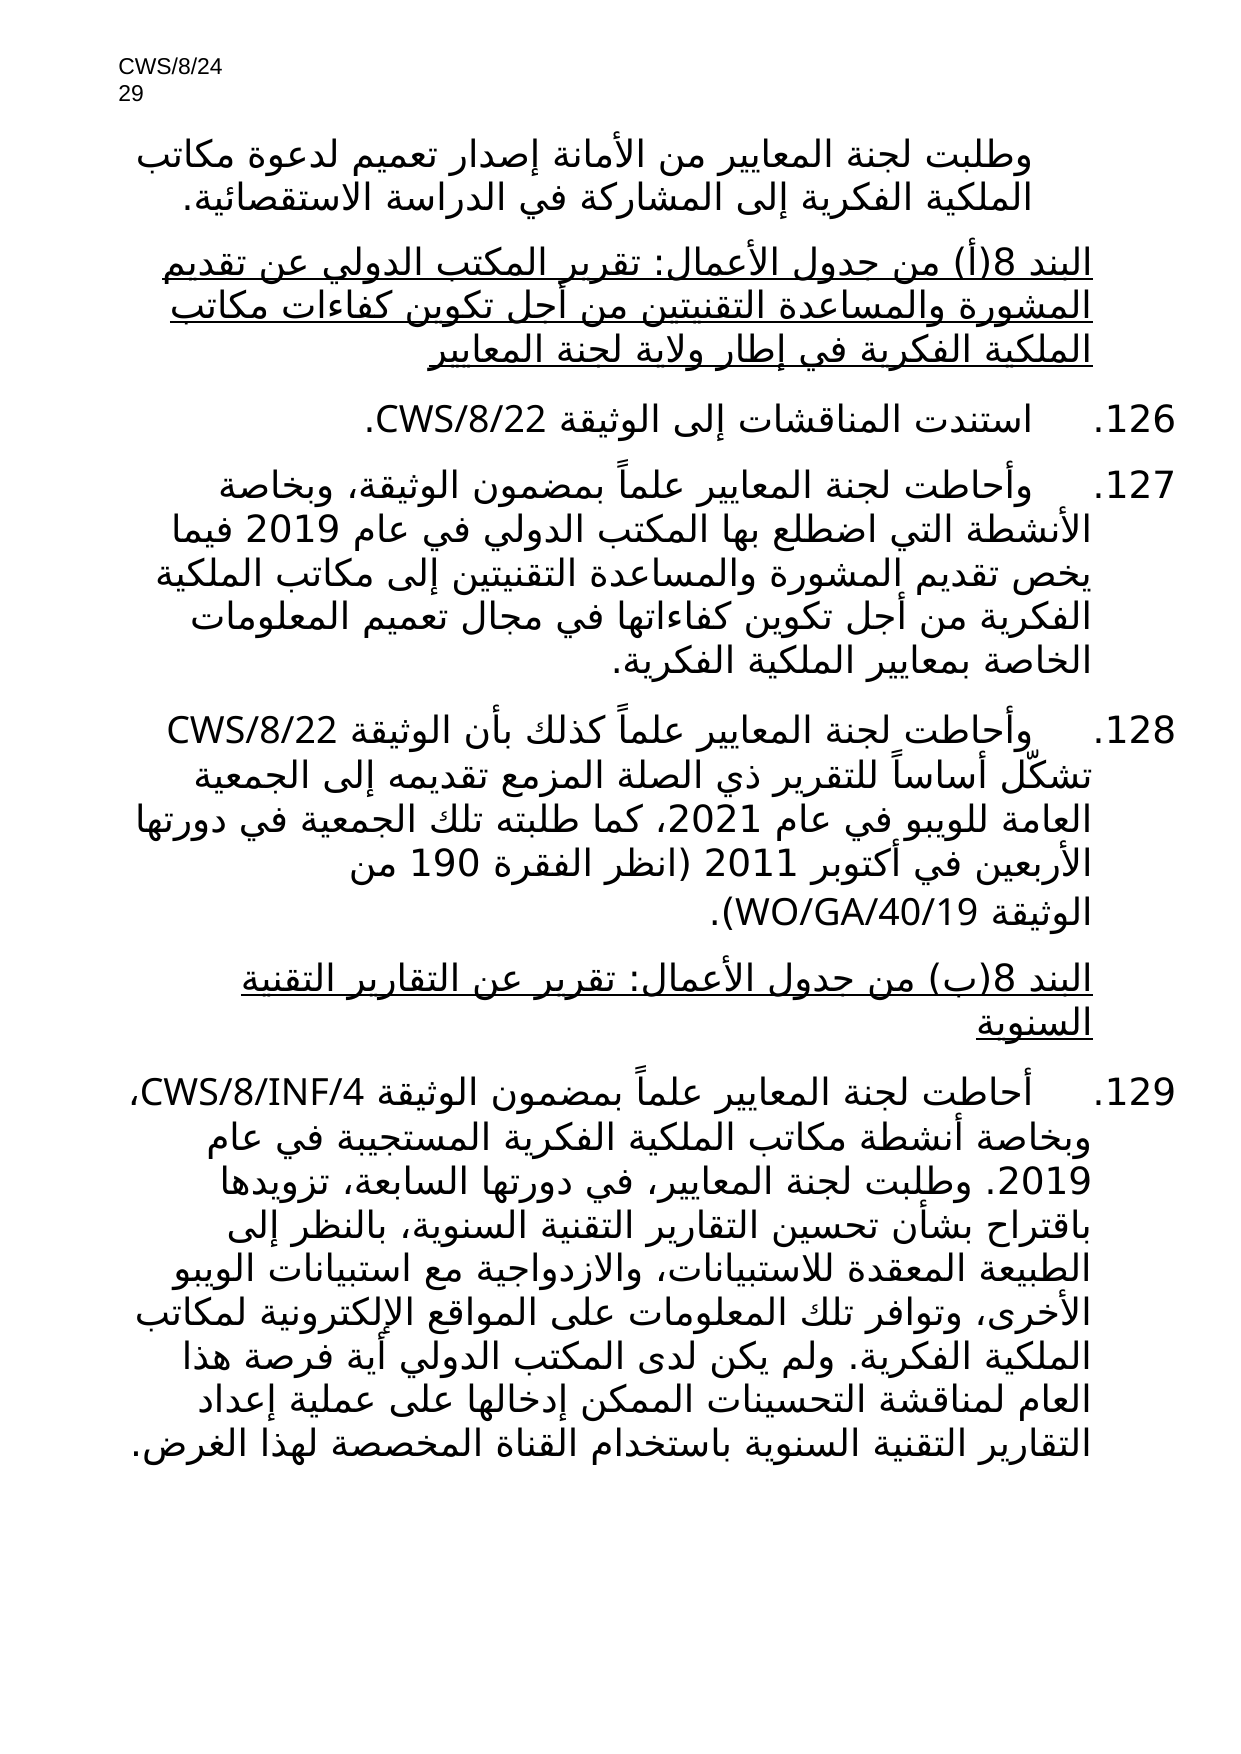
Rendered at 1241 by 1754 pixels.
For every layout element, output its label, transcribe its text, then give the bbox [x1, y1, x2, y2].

subtitle البند 8(أ) من جدول الأعمال: تقرير المكتب الدولي عن تقديم المشورة والمساعدة التقنيتين من أجل تكوين كفاءات مكاتب الملكية الفكرية في إطار ولاية لجنة المعايير [118, 240, 1092, 371]
subtitle البند 8(ب) من جدول الأعمال: تقرير عن التقارير التقنية السنوية [118, 957, 1092, 1044]
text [118, 132, 1033, 219]
text أحاطت لجنة المعايير علماً بمضمون الوثيقة CWS/8/INF/4، وبخاصة أنشطة مكاتب الملكية الفكرية المستجيبة في عام 2019. وطلبت لجنة المعايير، في دورتها السابعة، تزويدها باقتراح بشأن تحسين التقارير التقنية السنوية، بالنظر إلى الطبيعة المعقدة للاستبيانات، والازدواجية مع استبيانات الويبو الأخرى، وتوافر تلك المعلومات على المواقع الإلكترونية لمكاتب الملكية الفكرية. ولم يكن لدى المكتب الدولي أية فرصة هذا العام لمناقشة التحسينات الممكن إدخالها على عملية إعداد التقارير التقنية السنوية باستخدام القناة المخصصة لهذا الغرض. [118, 1065, 1092, 1465]
text وأحاطت لجنة المعايير علماً كذلك بأن الوثيقة CWS/8/22 تشكّل أساساً للتقرير ذي الصلة المزمع تقديمه إلى الجمعية العامة للويبو في عام 2021، كما طلبته تلك الجمعية في دورتها الأربعين في أكتوبر 2011 (انظر الفقرة 190 من الوثيقة WO/GA/40/19). [118, 703, 1092, 936]
text استندت المناقشات إلى الوثيقة CWS/8/22. [118, 392, 1092, 443]
text وأحاطت لجنة المعايير علماً بمضمون الوثيقة، وبخاصة الأنشطة التي اضطلع بها المكتب الدولي في عام 2019 فيما يخص تقديم المشورة والمساعدة التقنيتين إلى مكاتب الملكية الفكرية من أجل تكوين كفاءاتها في مجال تعميم المعلومات الخاصة بمعايير الملكية الفكرية. [118, 464, 1092, 682]
